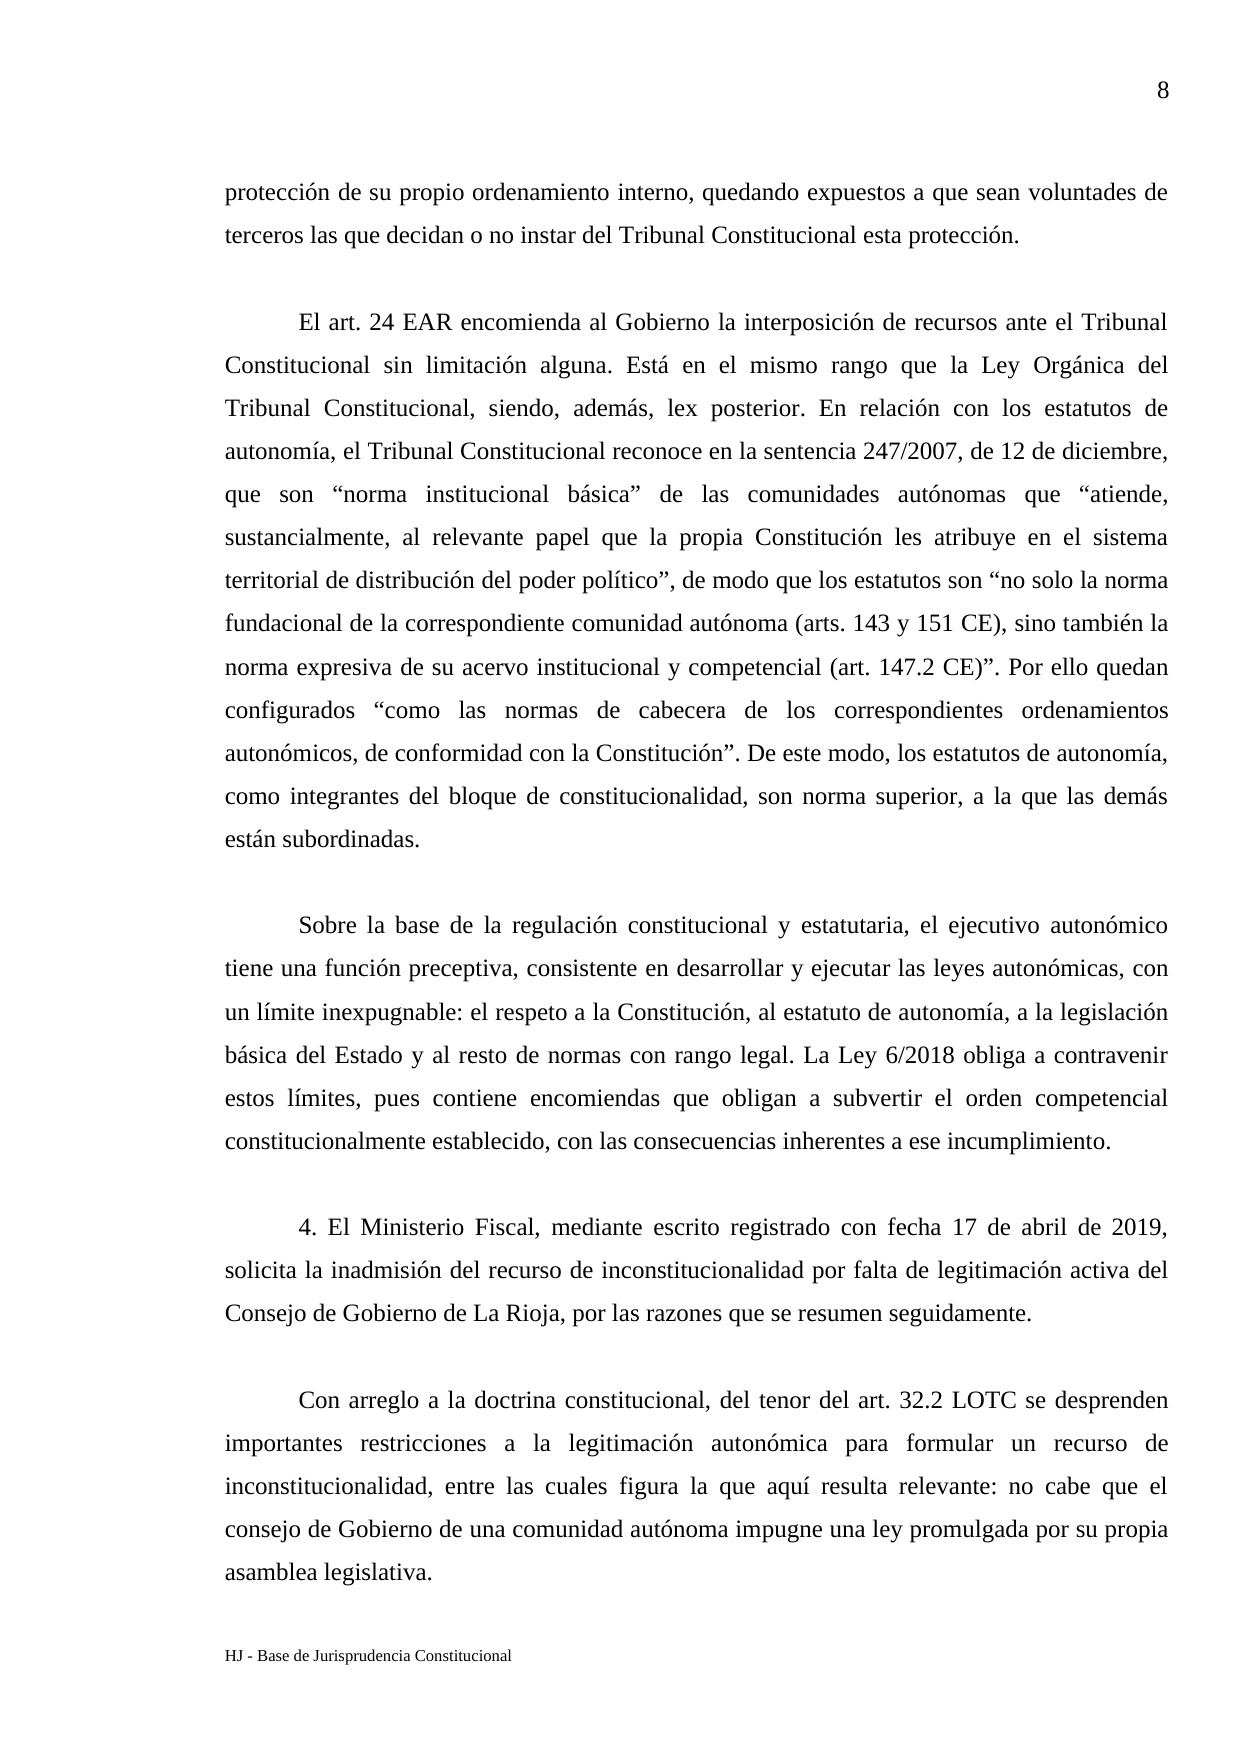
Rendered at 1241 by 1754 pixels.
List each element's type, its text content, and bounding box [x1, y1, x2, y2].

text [224, 177, 1169, 249]
text Sobre la base de la regulación constitucional y estatutaria, el ejecutivo autonómico tiene una función preceptiva, consistente en desarrollar y ejecutar las leyes autonómicas, con un límite inexpugnable: el respeto a la Constitución, al estatuto de autonomía, a la legislación básica del Estado y al resto de normas con rango legal. La Ley 6/2018 obliga a contravenir estos límites, pues contiene encomiendas que obligan a subvertir el orden competencial constitucionalmente establecido, con las consecuencias inherentes a ese incumplimiento. [224, 910, 1169, 1155]
text 4. El Ministerio Fiscal, mediante escrito registrado con fecha 17 de abril de 2019, solicita la inadmisión del recurso de inconstitucionalidad por falta de legitimación activa del Consejo de Gobierno de La Rioja, por las razones que se resumen seguidamente. [224, 1212, 1169, 1327]
text Con arreglo a la doctrina constitucional, del tenor del art. 32.2 LOTC se desprenden importantes restricciones a la legitimación autonómica para formular un recurso de inconstitucionalidad, entre las cuales figura la que aquí resulta relevante: no cabe que el consejo de Gobierno de una comunidad autónoma impugne una ley promulgada por su propia asamblea legislativa. [224, 1385, 1169, 1586]
text El art. 24 EAR encomienda al Gobierno la interposición de recursos ante el Tribunal Constitucional sin limitación alguna. Está en el mismo rango que la Ley Orgánica del Tribunal Constitucional, siendo, además, lex posterior. En relación con los estatutos de autonomía, el Tribunal Constitucional reconoce en la sentencia 247/2007, de 12 de diciembre, que son “norma institucional básica” de las comunidades autónomas que “atiende, sustancialmente, al relevante papel que la propia Constitución les atribuye en el sistema territorial de distribución del poder político”, de modo que los estatutos son “no solo la norma fundacional de la correspondiente comunidad autónoma (arts. 143 y 151 CE), sino también la norma expresiva de su acervo institucional y competencial (art. 147.2 CE)”. Por ello quedan configurados “como las normas de cabecera de los correspondientes ordenamientos autonómicos, de conformidad con la Constitución”. De este modo, los estatutos de autonomía, como integrantes del bloque de constitucionalidad, son norma superior, a la que las demás están subordinadas. [224, 307, 1169, 853]
